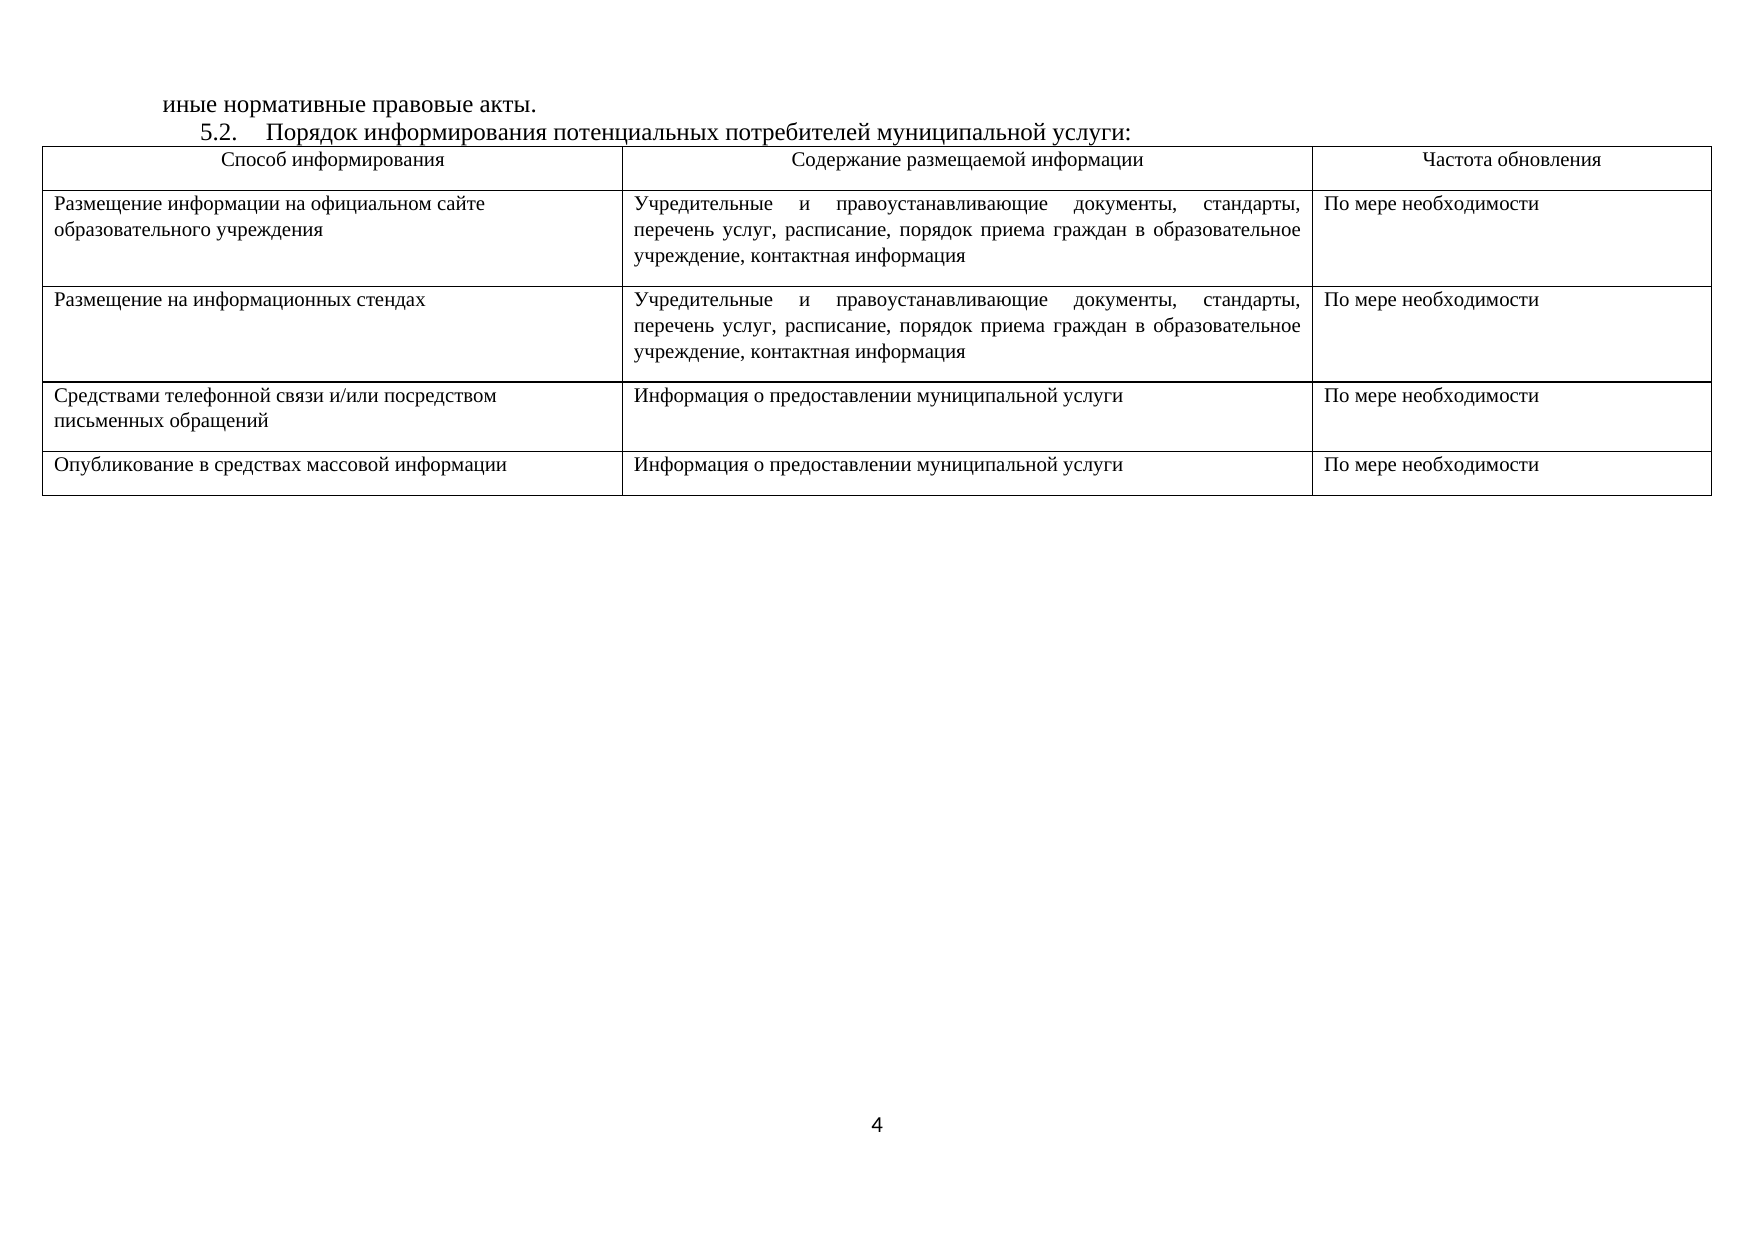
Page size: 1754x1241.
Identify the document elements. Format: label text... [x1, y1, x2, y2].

list Порядок информирования потенциальных потребителей муниципальной услуги: [193, 117, 1636, 146]
table_cell Учредительные и правоустанавливающие документы, стандарты, перечень услуг, расписание, порядок приема граждан в образовательное учреждение, контактная информация [623, 287, 1312, 381]
table_cell Размещение на информационных стендах [43, 287, 622, 381]
table_cell Опубликование в средствах массовой информации [43, 452, 622, 495]
table_cell По мере необходимости [1313, 383, 1711, 451]
table_cell Информация о предоставлении муниципальной услуги [623, 452, 1312, 495]
table_header Способ информирования [43, 147, 622, 190]
table_cell По мере необходимости [1313, 452, 1711, 495]
table_header Частота обновления [1313, 147, 1711, 190]
table_cell Информация о предоставлении муниципальной услуги [623, 383, 1312, 451]
table_header Содержание размещаемой информации [623, 147, 1312, 190]
list иные нормативные правовые акты. [133, 89, 1636, 117]
table_cell Размещение информации на официальном сайте образовательного учреждения [43, 191, 622, 286]
table_cell Средствами телефонной связи и/или посредством письменных обращений [43, 383, 622, 451]
table_cell Учредительные и правоустанавливающие документы, стандарты, перечень услуг, расписание, порядок приема граждан в образовательное учреждение, контактная информация [623, 191, 1312, 286]
table_cell По мере необходимости [1313, 287, 1711, 381]
table_cell По мере необходимости [1313, 191, 1711, 286]
